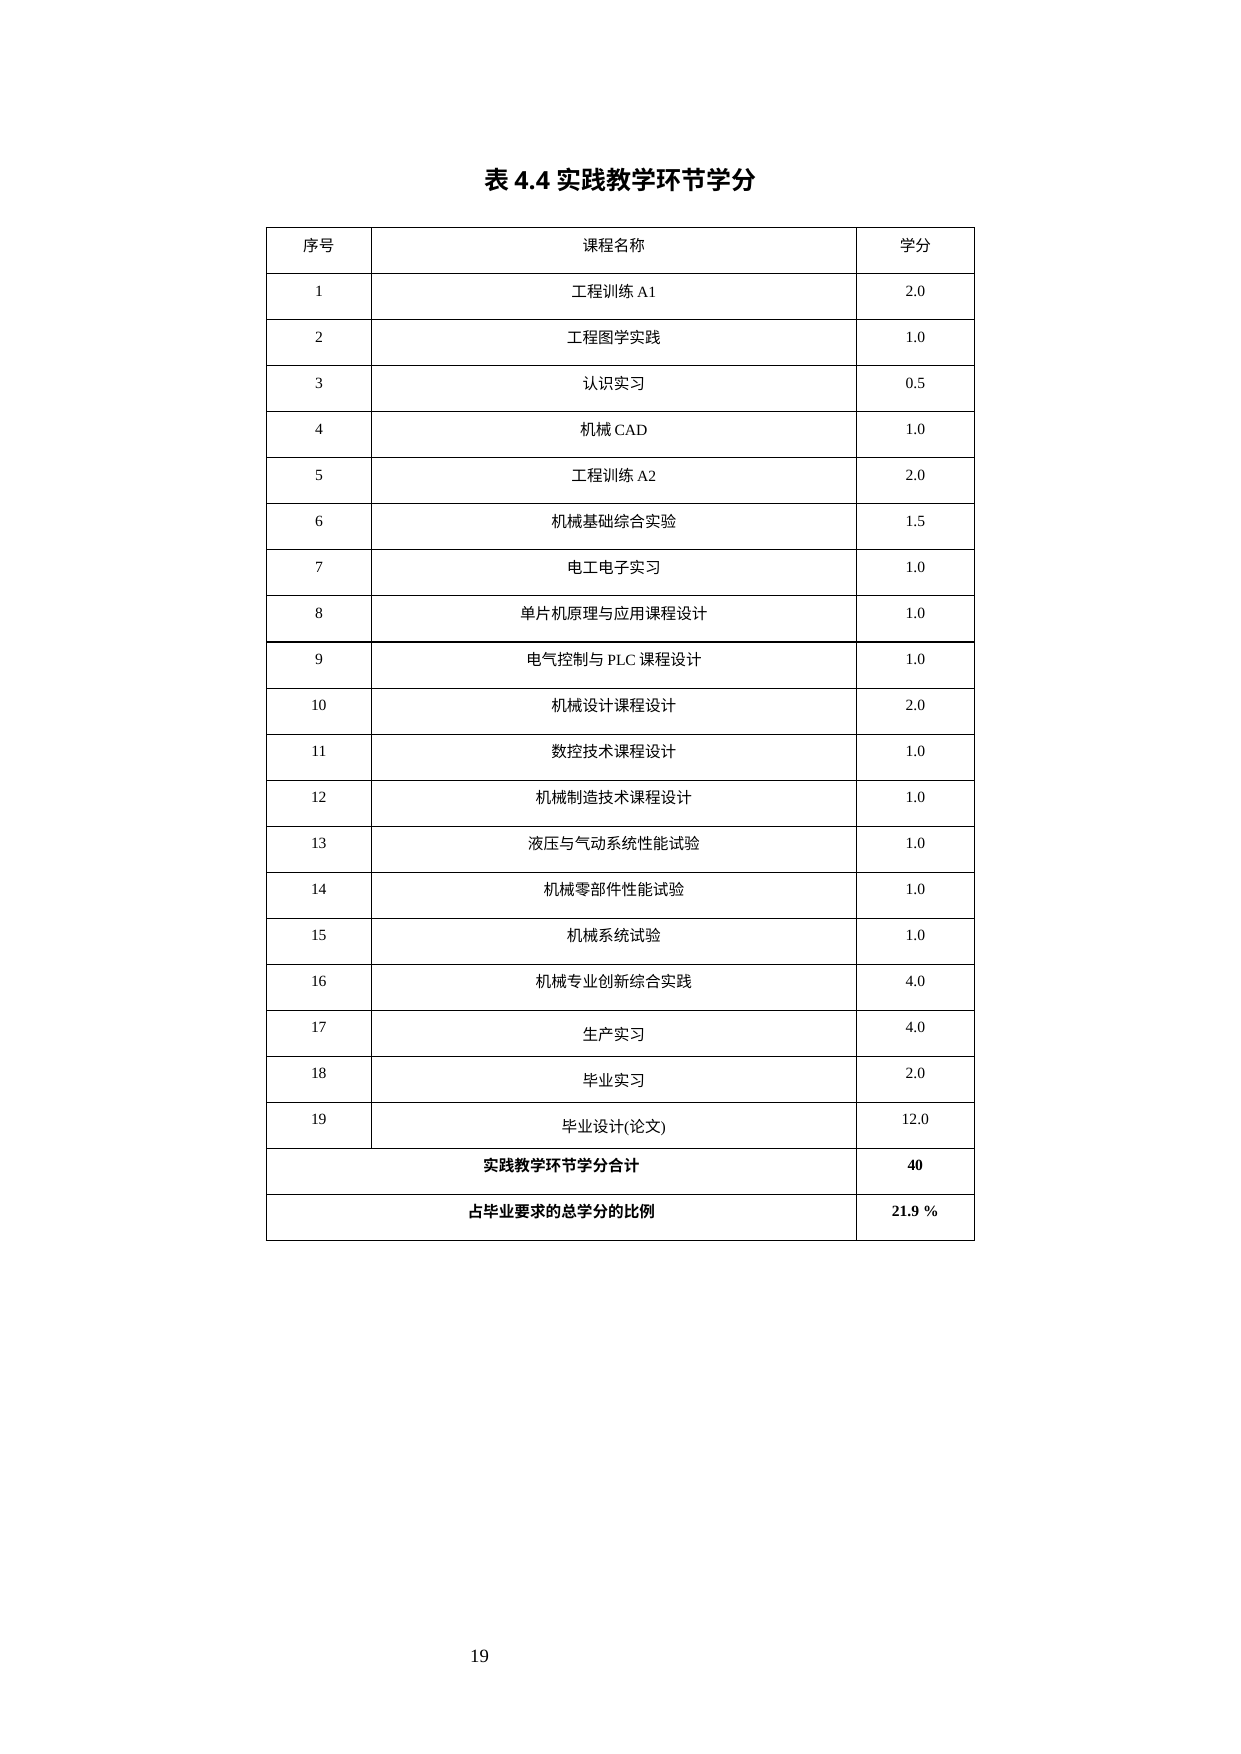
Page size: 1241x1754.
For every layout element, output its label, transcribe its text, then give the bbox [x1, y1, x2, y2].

table_cell 2.0 [857, 274, 974, 319]
table_cell 12 [267, 781, 371, 826]
table_cell 8 [267, 596, 371, 641]
table_cell 毕业实习 [372, 1057, 856, 1102]
table_cell 7 [267, 550, 371, 595]
table_cell 21.9 % [857, 1195, 974, 1240]
table_cell 实践教学环节学分合计 [267, 1149, 856, 1194]
table_cell 生产实习 [372, 1011, 856, 1056]
table_cell 12.0 [857, 1103, 974, 1148]
table_cell 4.0 [857, 965, 974, 1010]
table_cell 1.0 [857, 873, 974, 918]
table_cell 机械制造技术课程设计 [372, 781, 856, 826]
table_cell 6 [267, 504, 371, 549]
table_cell 1.0 [857, 596, 974, 641]
table_cell 0.5 [857, 366, 974, 411]
table_cell 工程图学实践 [372, 320, 856, 365]
table_cell 1.0 [857, 643, 974, 687]
table_header 学分 [857, 228, 974, 273]
table_cell 机械零部件性能试验 [372, 873, 856, 918]
table_cell 认识实习 [372, 366, 856, 411]
table_cell 13 [267, 827, 371, 872]
table_cell 1.0 [857, 919, 974, 964]
table_cell 4.0 [857, 1011, 974, 1056]
table_cell 14 [267, 873, 371, 918]
table_cell 4 [267, 412, 371, 457]
table_header 课程名称 [372, 228, 856, 273]
table_cell 1.0 [857, 781, 974, 826]
table_cell 机械系统试验 [372, 919, 856, 964]
table_cell 工程训练A1 [372, 274, 856, 319]
table_cell 电工电子实习 [372, 550, 856, 595]
table_cell 1.5 [857, 504, 974, 549]
table_cell 40 [857, 1149, 974, 1194]
table_cell 单片机原理与应用课程设计 [372, 596, 856, 641]
table_cell 2.0 [857, 1057, 974, 1102]
table_cell 电气控制与PLC课程设计 [372, 643, 856, 687]
table_cell 11 [267, 735, 371, 779]
text 表4.4 实践教学环节学分 [148, 146, 1092, 211]
table_cell 占毕业要求的总学分的比例 [267, 1195, 856, 1240]
table_cell 3 [267, 366, 371, 411]
table_cell 2.0 [857, 458, 974, 503]
table_cell 19 [267, 1103, 371, 1148]
table_cell 17 [267, 1011, 371, 1056]
table_cell 15 [267, 919, 371, 964]
table_cell 机械基础综合实验 [372, 504, 856, 549]
table_cell 2.0 [857, 689, 974, 733]
table_cell 5 [267, 458, 371, 503]
table_cell 1.0 [857, 550, 974, 595]
table_cell 16 [267, 965, 371, 1010]
table_cell 1.0 [857, 827, 974, 872]
table_cell 机械CAD [372, 412, 856, 457]
table_cell 1 [267, 274, 371, 319]
table_cell 10 [267, 689, 371, 733]
table_cell 9 [267, 643, 371, 687]
table_header 序号 [267, 228, 371, 273]
table_cell 工程训练A2 [372, 458, 856, 503]
table_cell 2 [267, 320, 371, 365]
table_cell 数控技术课程设计 [372, 735, 856, 779]
table_cell 18 [267, 1057, 371, 1102]
table_cell 机械专业创新综合实践 [372, 965, 856, 1010]
table_cell 1.0 [857, 412, 974, 457]
table_cell 液压与气动系统性能试验 [372, 827, 856, 872]
table_cell 1.0 [857, 735, 974, 779]
table_cell 毕业设计(论文) [372, 1103, 856, 1148]
table_cell 机械设计课程设计 [372, 689, 856, 733]
table_cell 1.0 [857, 320, 974, 365]
